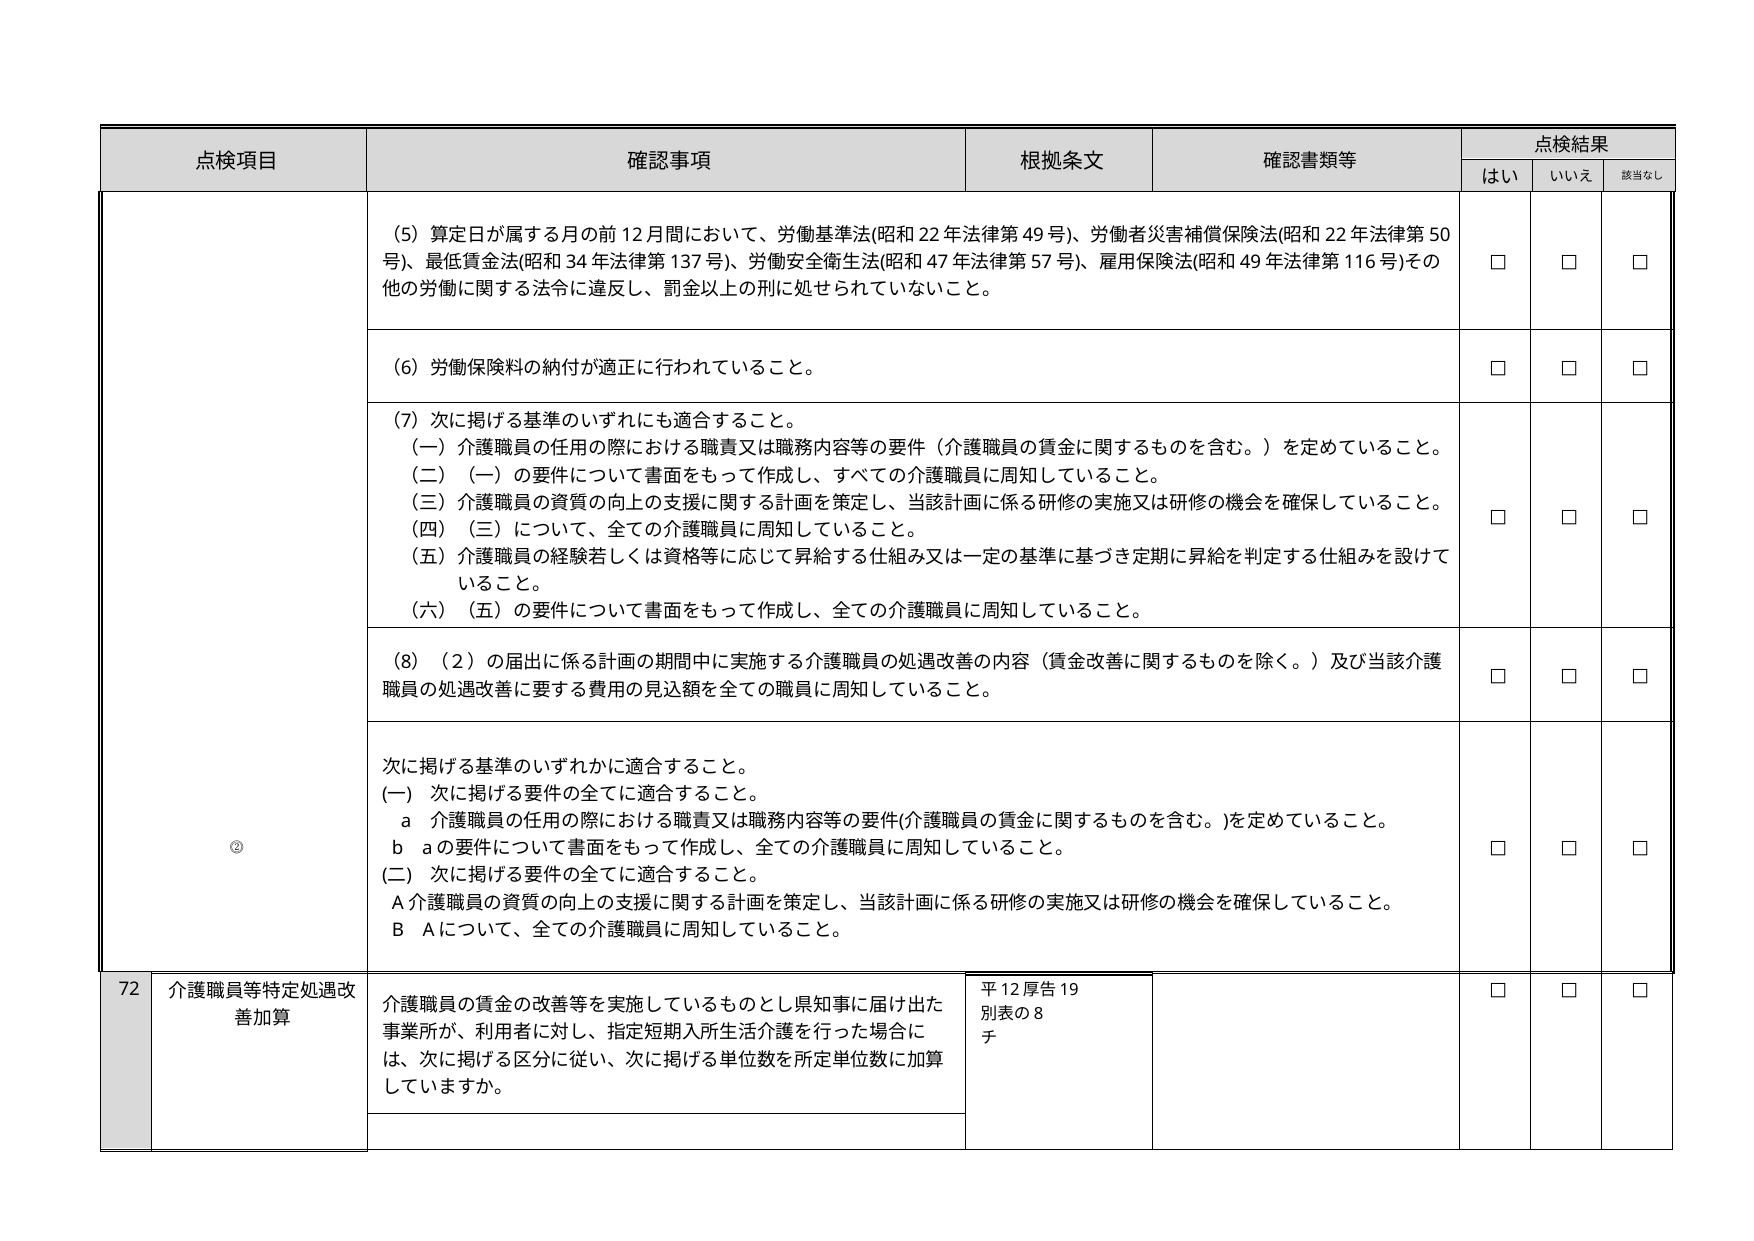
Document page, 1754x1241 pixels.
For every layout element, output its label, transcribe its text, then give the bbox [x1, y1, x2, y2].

table_cell □ [1460, 722, 1530, 971]
table_cell 介護職員等特定処遇改善加算 [152, 974, 367, 1148]
table_cell 介護職員の賃金の改善等を実施しているものとし県知事に届け出た事業所が、利用者に対し、指定短期入所生活介護を行った場合には、次に掲げる区分に従い、次に掲げる単位数を所定単位数に加算していますか。 [368, 974, 965, 1113]
table_cell □ [1531, 192, 1601, 329]
table_cell □ [1460, 330, 1530, 402]
table_cell □ [1460, 974, 1530, 1148]
table_cell □ [1460, 192, 1530, 329]
table_cell [1153, 974, 1459, 1148]
table_cell （6）労働保険料の納付が適正に行われていること。 [368, 330, 1459, 402]
table_cell □ [1602, 628, 1670, 721]
table_cell □ [1460, 628, 1530, 721]
table_header 確認事項 [367, 129, 965, 191]
table_cell 平12厚告19 別表の8 チ [966, 976, 1152, 1148]
table_header 点検項目 [101, 129, 366, 191]
table_cell （8）（２）の届出に係る計画の期間中に実施する介護職員の処遇改善の内容（賃金改善に関するものを除く。）及び当該介護職員の処遇改善に要する費用の見込額を全ての職員に周知していること。 [368, 628, 1459, 721]
table_cell いいえ [1533, 160, 1603, 191]
table_cell □ [1602, 192, 1670, 329]
table_header 点検結果 [1462, 129, 1675, 158]
table_cell □ [1531, 974, 1601, 1148]
table_cell □ [1531, 403, 1601, 627]
table_cell □ [1602, 974, 1672, 1148]
table_cell □ [1602, 330, 1670, 402]
table_cell □ [1531, 330, 1601, 402]
table_cell ⓶ [103, 721, 367, 971]
table_cell □ [1602, 403, 1670, 627]
table_cell 72 [101, 972, 151, 1148]
table_cell （7）次に掲げる基準のいずれにも適合すること。 （一）介護職員の任用の際における職責又は職務内容等の要件（介護職員の賃金に関するものを含む。）を定めていること。 （二）（一）の要件について書面をもって作成し、すべての介護職員に周知していること。 （三）介護職員の資質の向上の支援に関する計画を策定し、当該計画に係る研修の実施又は研修の機会を確保していること。 （四）（三）について、全ての介護職員に周知していること。 （五）介護職員の経験若しくは資格等に応じて昇給する仕組み又は一定の基準に基づき定期に昇給を判定する仕組みを設けていること。 （六）（五）の要件について書面をもって作成し、全ての介護職員に周知していること。 [368, 403, 1459, 627]
table_cell 次に掲げる基準のいずれかに適合すること。 (一) 次に掲げる要件の全てに適合すること。 a 介護職員の任用の際における職責又は職務内容等の要件(介護職員の賃金に関するものを含む。)を定めていること。 b aの要件について書面をもって作成し、全ての介護職員に周知していること。 (二) 次に掲げる要件の全てに適合すること。 A 介護職員の資質の向上の支援に関する計画を策定し、当該計画に係る研修の実施又は研修の機会を確保していること。 B Aについて、全ての介護職員に周知していること。 [368, 722, 1459, 971]
table_header 根拠条文 [966, 129, 1152, 191]
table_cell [368, 1114, 965, 1148]
table_cell （5）算定日が属する月の前12月間において、労働基準法(昭和22年法律第49号)、労働者災害補償保険法(昭和22年法律第50号)、最低賃金法(昭和34年法律第137号)、労働安全衛生法(昭和47年法律第57号)、雇用保険法(昭和49年法律第116号)その他の労働に関する法令に違反し、罰金以上の刑に処せられていないこと。 [368, 192, 1459, 329]
table_cell □ [1531, 628, 1601, 721]
table_cell □ [1531, 722, 1601, 971]
table_header 確認書類等 [1153, 129, 1461, 191]
table_cell 該当なし [1604, 160, 1675, 191]
table_cell □ [1602, 722, 1670, 971]
table_cell □ [1460, 403, 1530, 627]
table_cell はい [1462, 160, 1532, 191]
